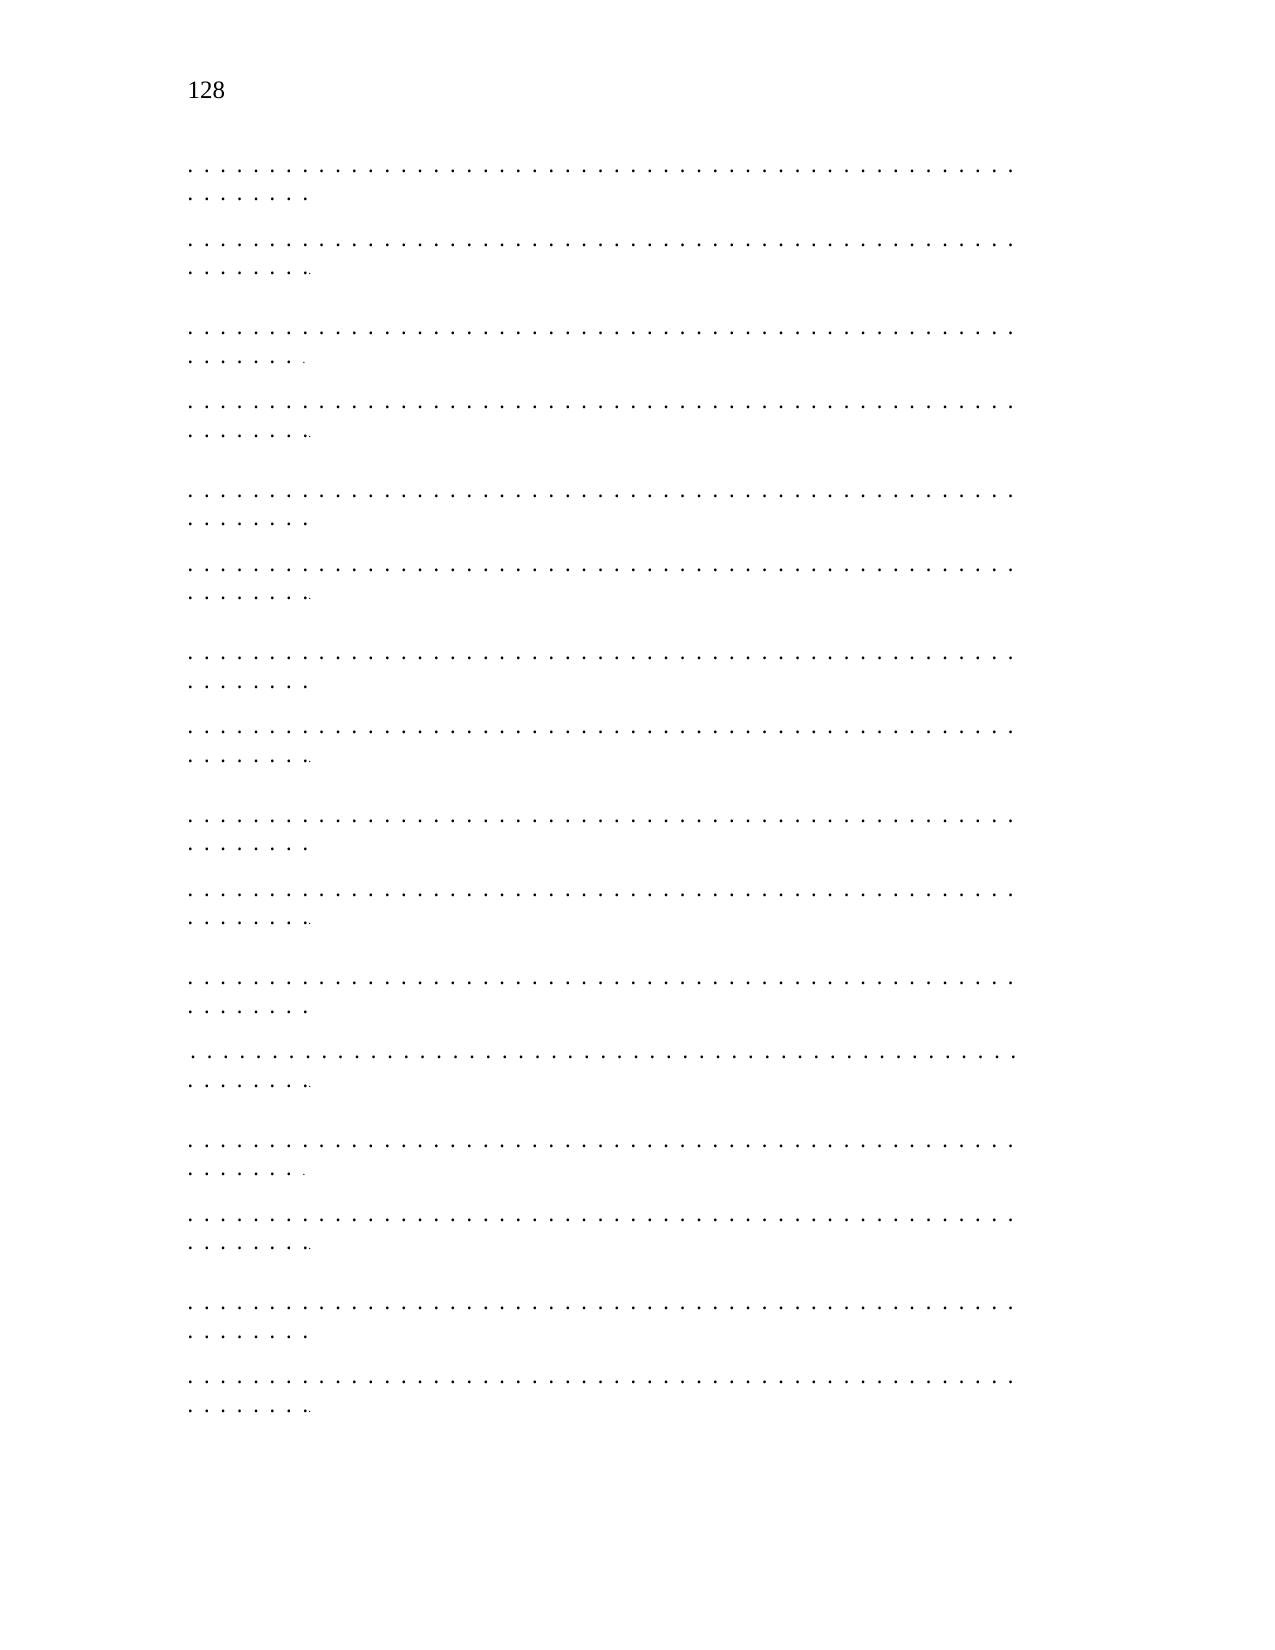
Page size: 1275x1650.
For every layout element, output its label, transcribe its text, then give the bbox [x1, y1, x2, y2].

text . . . . . . . . . . . . . . . . . . . . . . . . . . . . . . . . . . . . . . . . . . . . . . . . . . . . . . . . . . . [187, 312, 1027, 369]
text . . . . . . . . . . . . . . . . . . . . . . . . . . . . . . . . . . . . . . . . . . . . . . . . . . . . . . . . . . .. [187, 549, 1027, 606]
text . . . . . . . . . . . . . . . . . . . . . . . . . . . . . . . . . . . . . . . . . . . . . . . . . . . . . . . . . . . [187, 800, 1027, 857]
text . . . . . . . . . . . . . . . . . . . . . . . . . . . . . . . . . . . . . . . . . . . . . . . . . . . . . . . . . . . [187, 150, 1027, 207]
text . . . . . . . . . . . . . . . . . . . . . . . . . . . . . . . . . . . . . . . . . . . . . . . . . . . . . . . . . . . [187, 637, 1027, 694]
text . . . . . . . . . . . . . . . . . . . . . . . . . . . . . . . . . . . . . . . . . . . . . . . . . . . . . . . . . . .. [187, 711, 1027, 768]
text . . . . . . . . . . . . . . . . . . . . . . . . . . . . . . . . . . . . . . . . . . . . . . . . . . . . . . . . . . .. [187, 1036, 1027, 1093]
text . . . . . . . . . . . . . . . . . . . . . . . . . . . . . . . . . . . . . . . . . . . . . . . . . . . . . . . . . . .. [187, 874, 1027, 931]
text . . . . . . . . . . . . . . . . . . . . . . . . . . . . . . . . . . . . . . . . . . . . . . . . . . . . . . . . . . . [187, 1287, 1027, 1344]
text . . . . . . . . . . . . . . . . . . . . . . . . . . . . . . . . . . . . . . . . . . . . . . . . . . . . . . . . . . . [187, 475, 1027, 532]
text . . . . . . . . . . . . . . . . . . . . . . . . . . . . . . . . . . . . . . . . . . . . . . . . . . . . . . . . . . .. [187, 1199, 1027, 1256]
text . . . . . . . . . . . . . . . . . . . . . . . . . . . . . . . . . . . . . . . . . . . . . . . . . . . . . . . . . . . [187, 962, 1027, 1019]
text . . . . . . . . . . . . . . . . . . . . . . . . . . . . . . . . . . . . . . . . . . . . . . . . . . . . . . . . . . .. [187, 1361, 1027, 1418]
text . . . . . . . . . . . . . . . . . . . . . . . . . . . . . . . . . . . . . . . . . . . . . . . . . . . . . . . . . . . [187, 1125, 1027, 1182]
text . . . . . . . . . . . . . . . . . . . . . . . . . . . . . . . . . . . . . . . . . . . . . . . . . . . . . . . . . . .. [187, 386, 1027, 443]
text . . . . . . . . . . . . . . . . . . . . . . . . . . . . . . . . . . . . . . . . . . . . . . . . . . . . . . . . . . .. [187, 224, 1027, 281]
